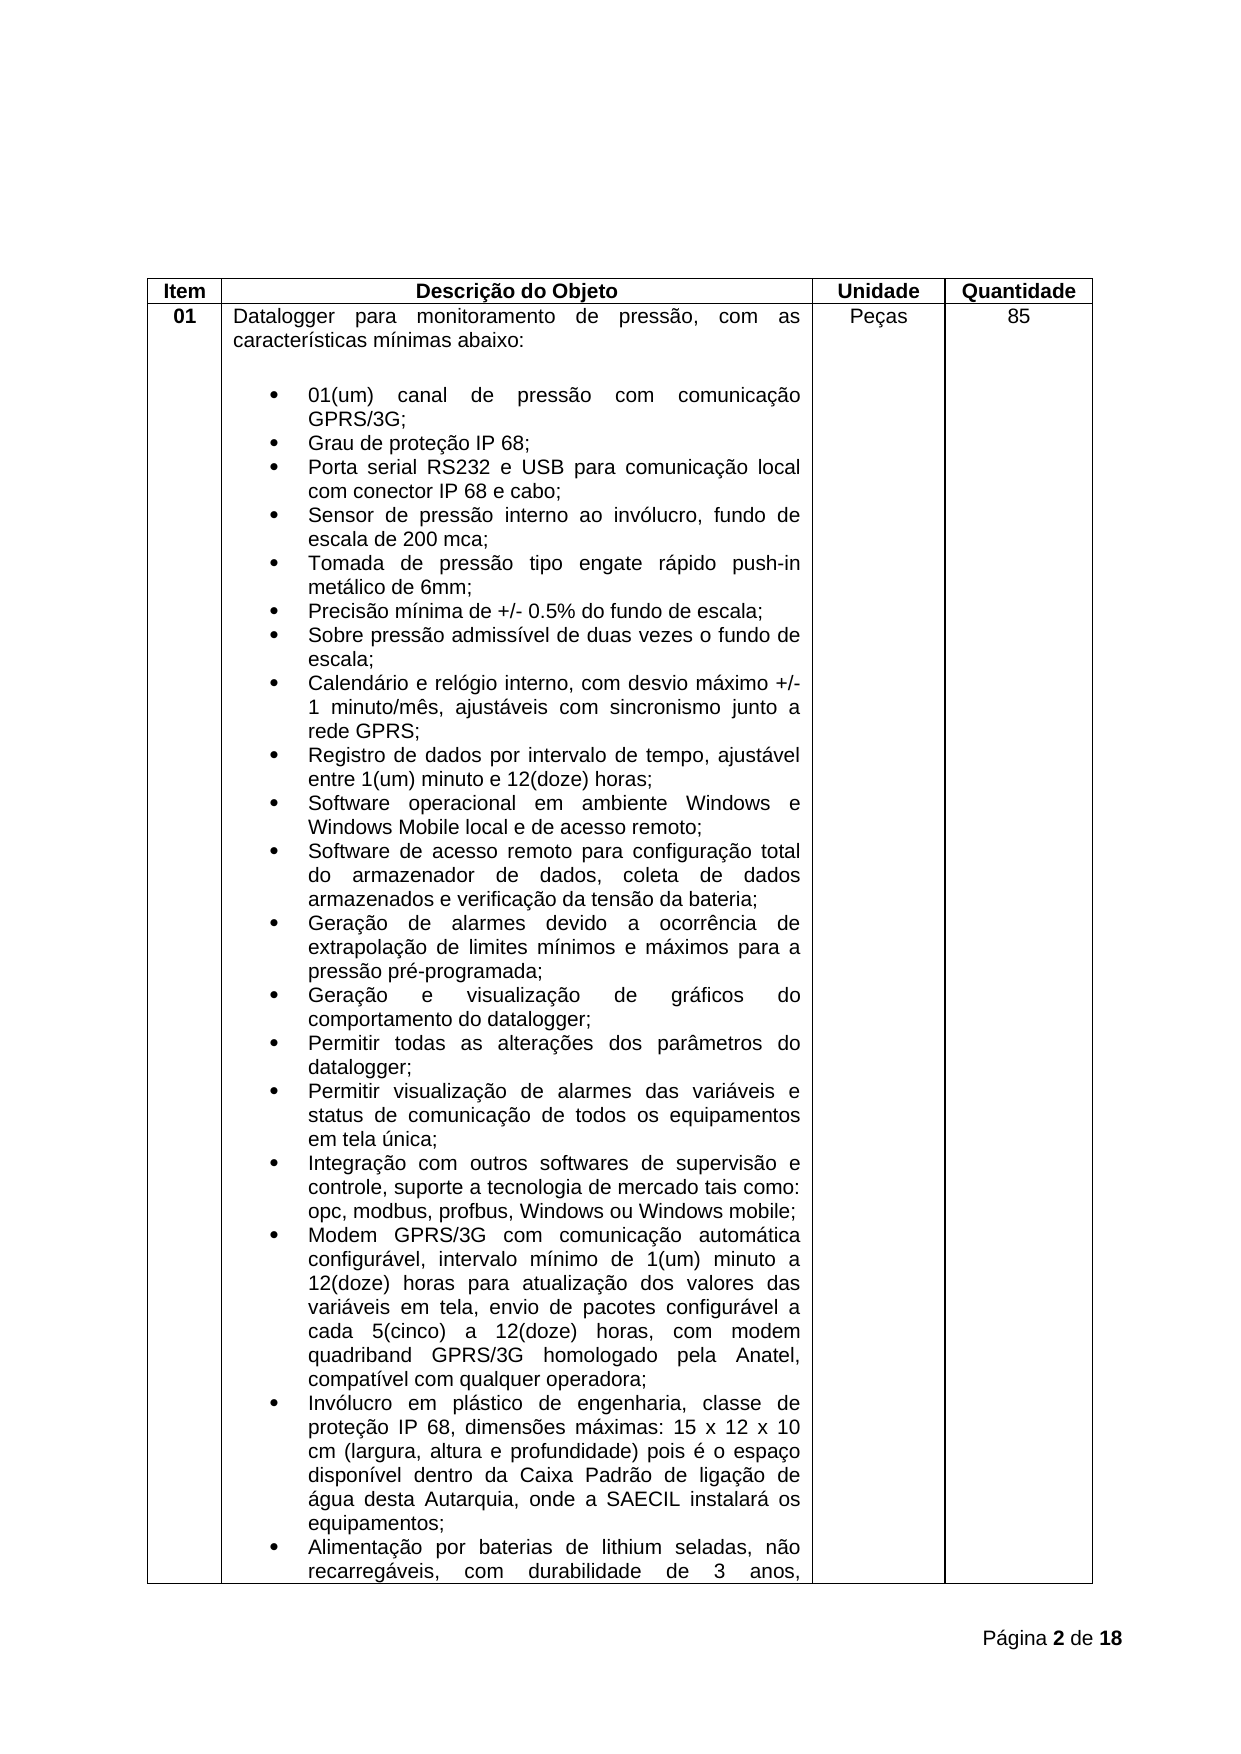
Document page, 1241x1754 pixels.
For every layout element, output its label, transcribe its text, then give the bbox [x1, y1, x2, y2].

table_header Quantidade [946, 279, 1092, 303]
table_cell Peças [813, 304, 944, 1583]
table_cell 01 [148, 304, 221, 1583]
table_header Descrição do Objeto [222, 279, 812, 303]
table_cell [222, 304, 812, 1583]
table_cell 85 [946, 304, 1092, 1583]
table_header Item [148, 279, 221, 303]
table_header Unidade [813, 279, 944, 303]
